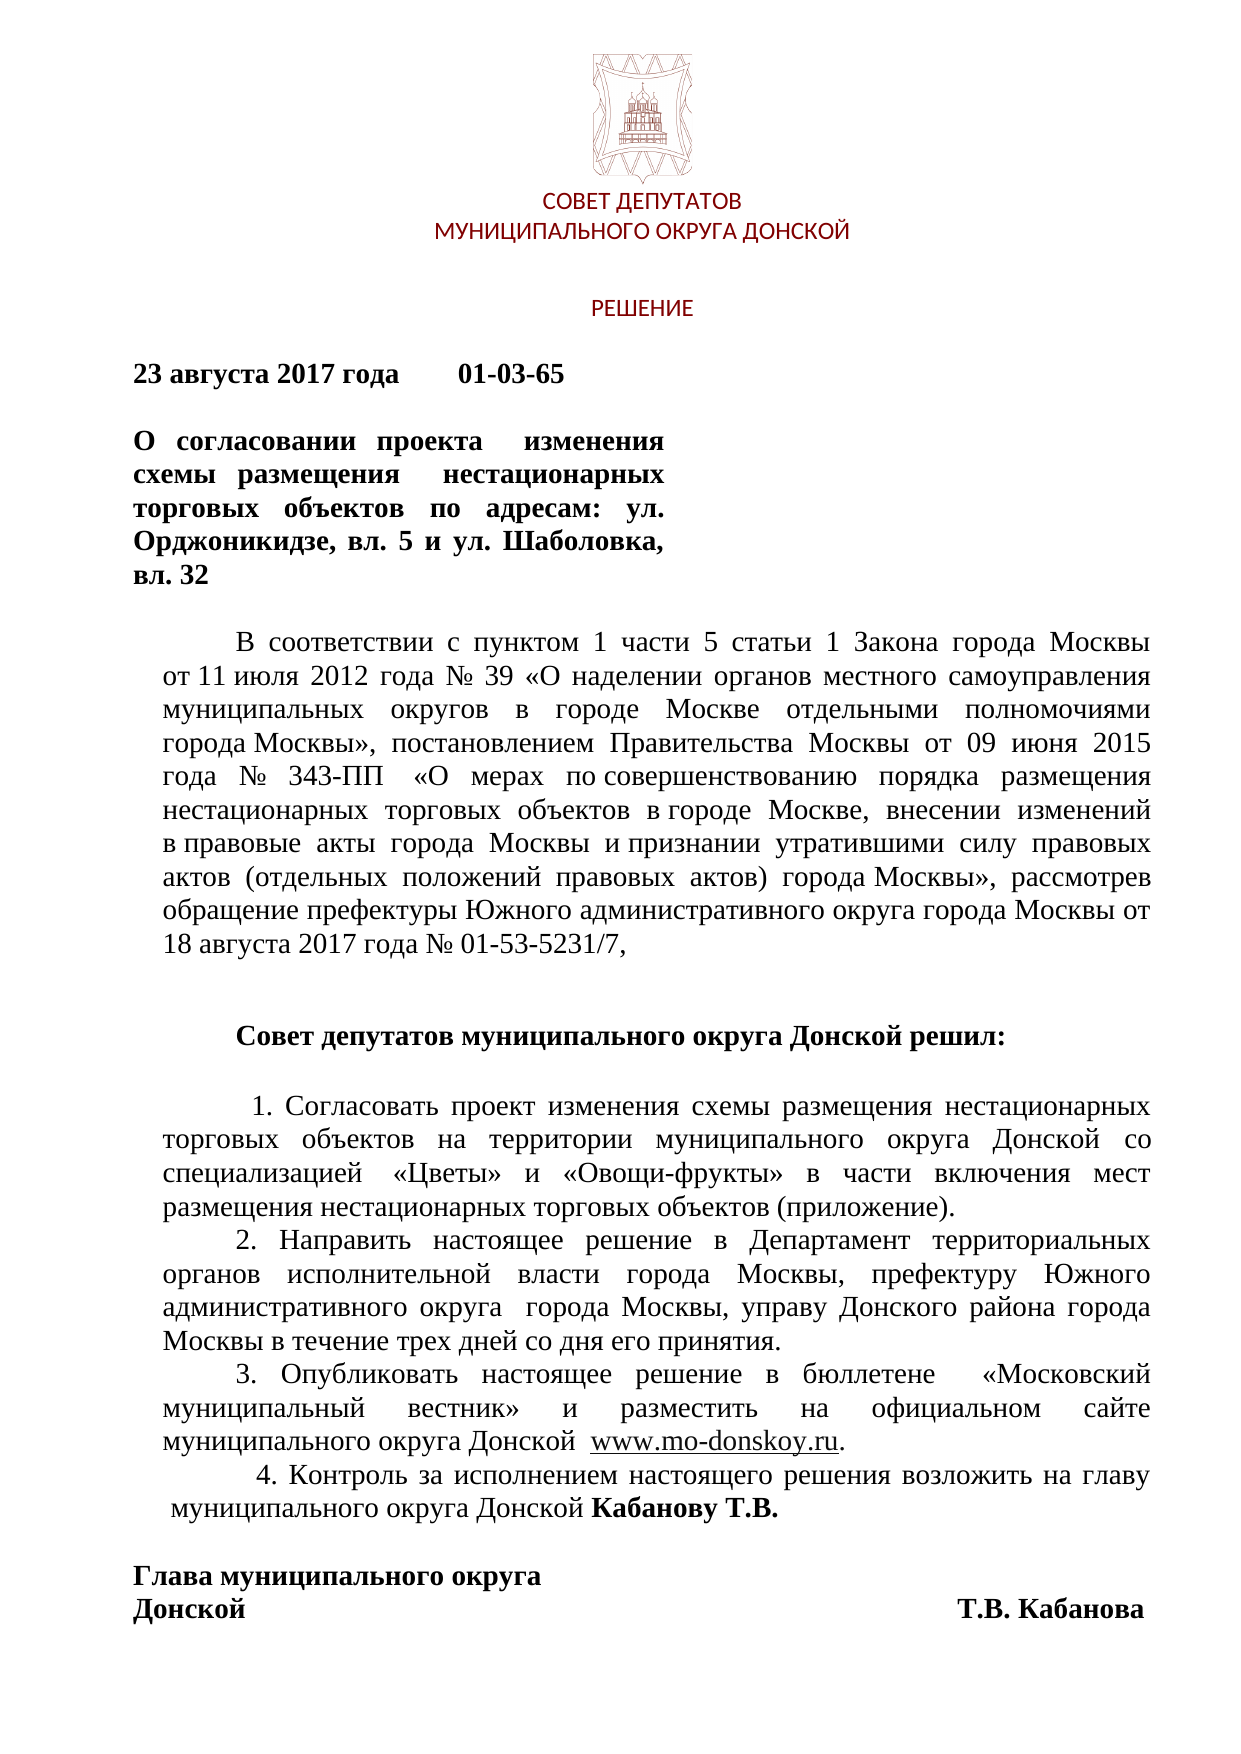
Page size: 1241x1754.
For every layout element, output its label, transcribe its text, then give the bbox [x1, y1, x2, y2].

text 23 августа 2017 года 01-03-65 [133, 356, 1152, 389]
text Донской Т.В. Кабанова [133, 1591, 1152, 1625]
text 2. Направить настоящее решение в Департамент территориальных органов исполнительной власти города Москвы, префектуру Южного административного округа города Москвы, управу Донского района города Москвы в течение трех дней со дня его принятия. [162, 1222, 1152, 1356]
title СОВЕТ ДЕПУТАТОВ [133, 185, 1152, 215]
text 1. Согласовать проект изменения схемы размещения нестационарных торговых объектов на территории муниципального округа Донской со специализацией «Цветы» и «Овощи-фрукты» в части включения мест размещения нестационарных торговых объектов (приложение). [133, 1088, 1152, 1222]
text О согласовании проекта изменения схемы размещения нестационарных торговых объектов по адресам: ул. Орджоникидзе, вл. 5 и ул. Шаболовка, вл. 32 [133, 423, 664, 591]
text В соответствии с пунктом 1 части 5 статьи 1 Закона города Москвы от 11 июля 2012 года № 39 «О наделении органов местного самоуправления муниципальных округов в городе Москве отдельными полномочиями города Москвы», постановлением Правительства Москвы от 09 июня 2015 года № 343-ПП «О мерах по совершенствованию порядка размещения нестационарных торговых объектов в городе Москве, внесении изменений в правовые акты города Москвы и признании утратившими силу правовых актов (отдельных положений правовых актов) города Москвы», рассмотрев обращение префектуры Южного административного округа города Москвы от 18 августа 2017 года № 01-53-5231/7, [162, 624, 1152, 959]
text 4. Контроль за исполнением настоящего решения возложить на главу муниципального округа Донской Кабанову Т.В. [170, 1457, 1152, 1524]
text Глава муниципального округа [133, 1558, 1152, 1591]
text 3. Опубликовать настоящее решение в бюллетене «Московский муниципальный вестник» и разместить на официальном сайте муниципального округа Донской www.mo-donskoy.ru. [162, 1356, 1152, 1457]
text Совет депутатов муниципального округа Донской решил: [162, 1018, 1152, 1052]
title МУНИЦИПАЛЬНОГО ОКРУГА ДОНСКОЙ [133, 215, 1152, 246]
title РЕШЕНИЕ [133, 292, 1152, 322]
